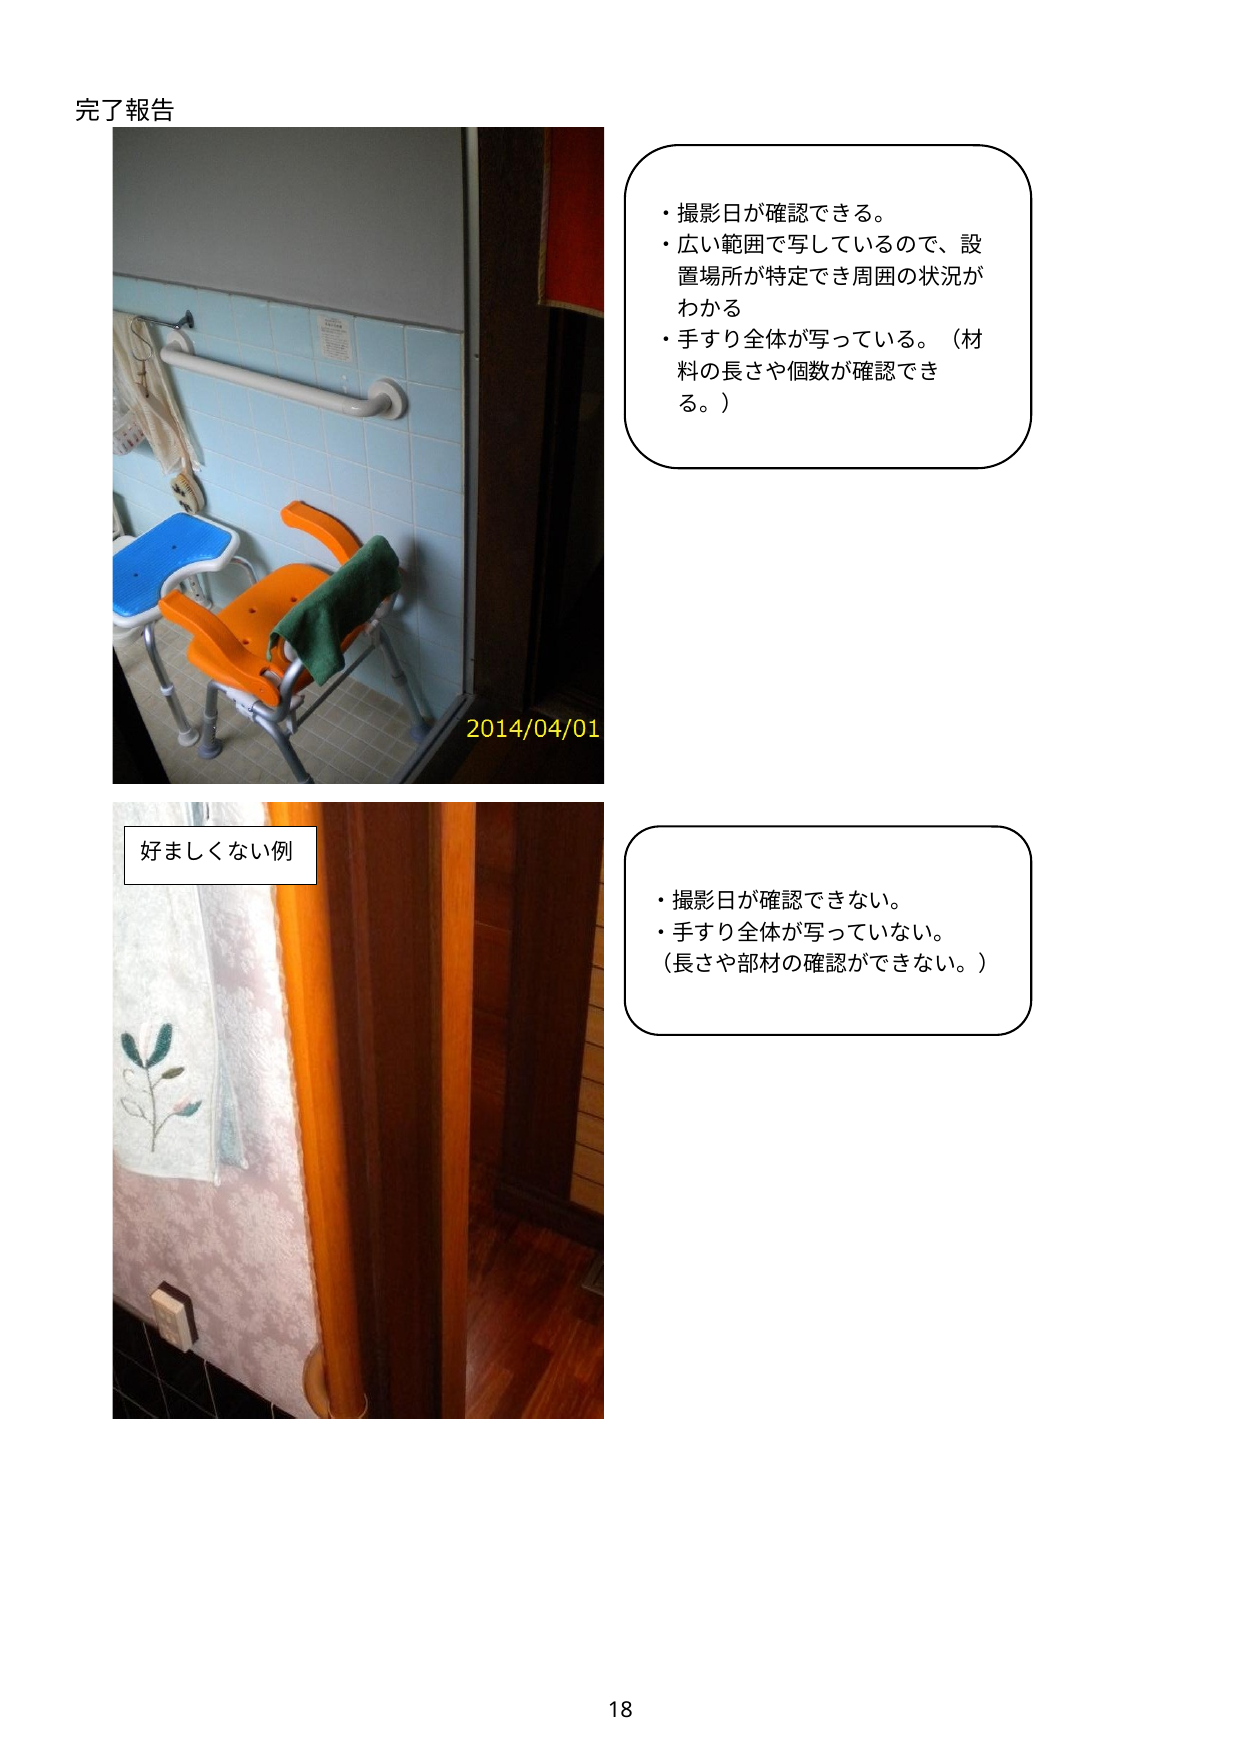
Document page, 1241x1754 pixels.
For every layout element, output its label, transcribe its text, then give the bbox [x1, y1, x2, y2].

text 完了報告 [75, 89, 1165, 127]
picture [112, 127, 605, 784]
picture [112, 802, 604, 1419]
